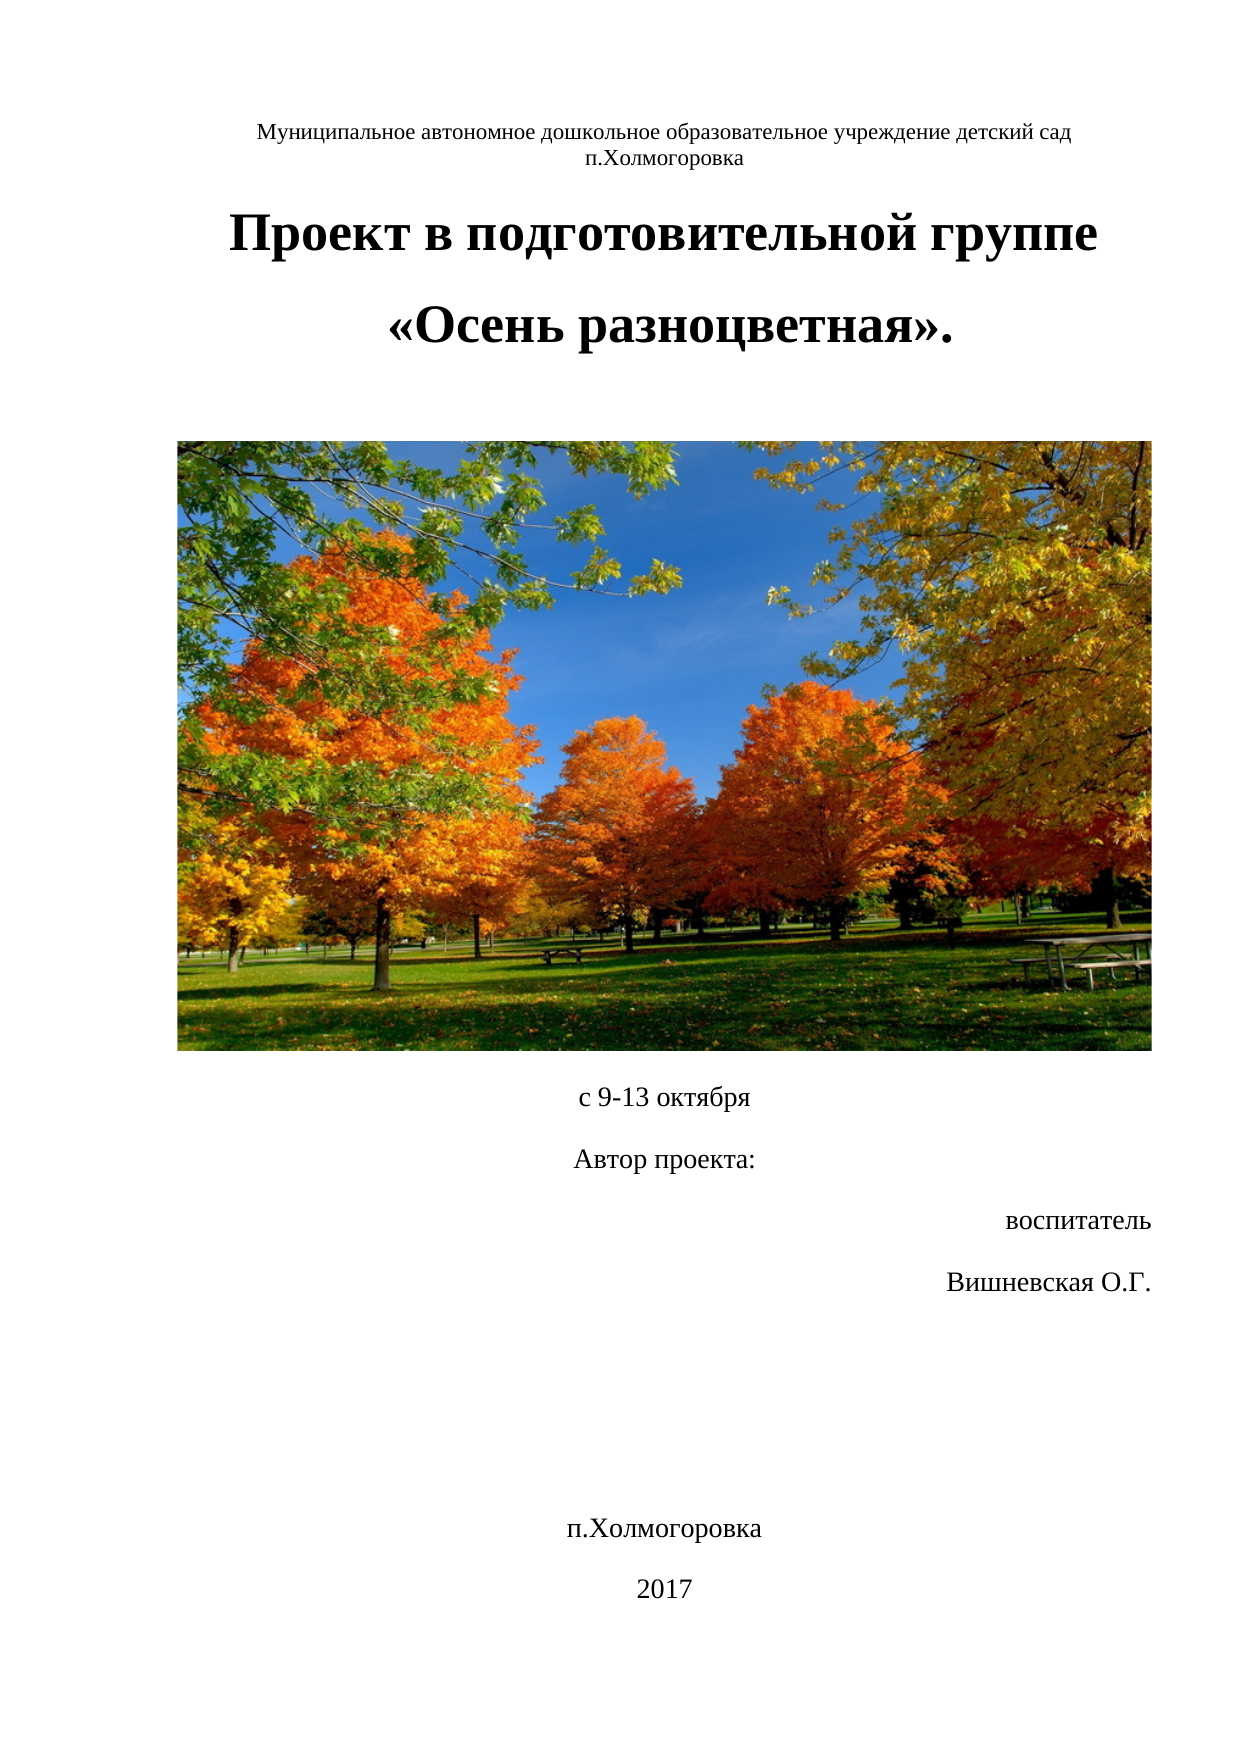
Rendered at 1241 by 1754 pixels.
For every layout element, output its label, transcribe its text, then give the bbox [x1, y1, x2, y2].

picture [177, 441, 1152, 1051]
text Автор проекта: [177, 1142, 1152, 1174]
text «Осень разноцветная». [177, 291, 1152, 354]
text Муниципальное автономное дошкольное образовательное учреждение детский сад п.Холмогоровка [177, 118, 1152, 171]
text воспитатель [177, 1203, 1152, 1236]
text с 9-13 октября [177, 1080, 1152, 1112]
text п.Холмогоровка [177, 1511, 1152, 1543]
text 2017 [177, 1573, 1152, 1605]
text Проект в подготовительной группе [177, 200, 1152, 262]
text Вишневская О.Г. [177, 1265, 1152, 1297]
